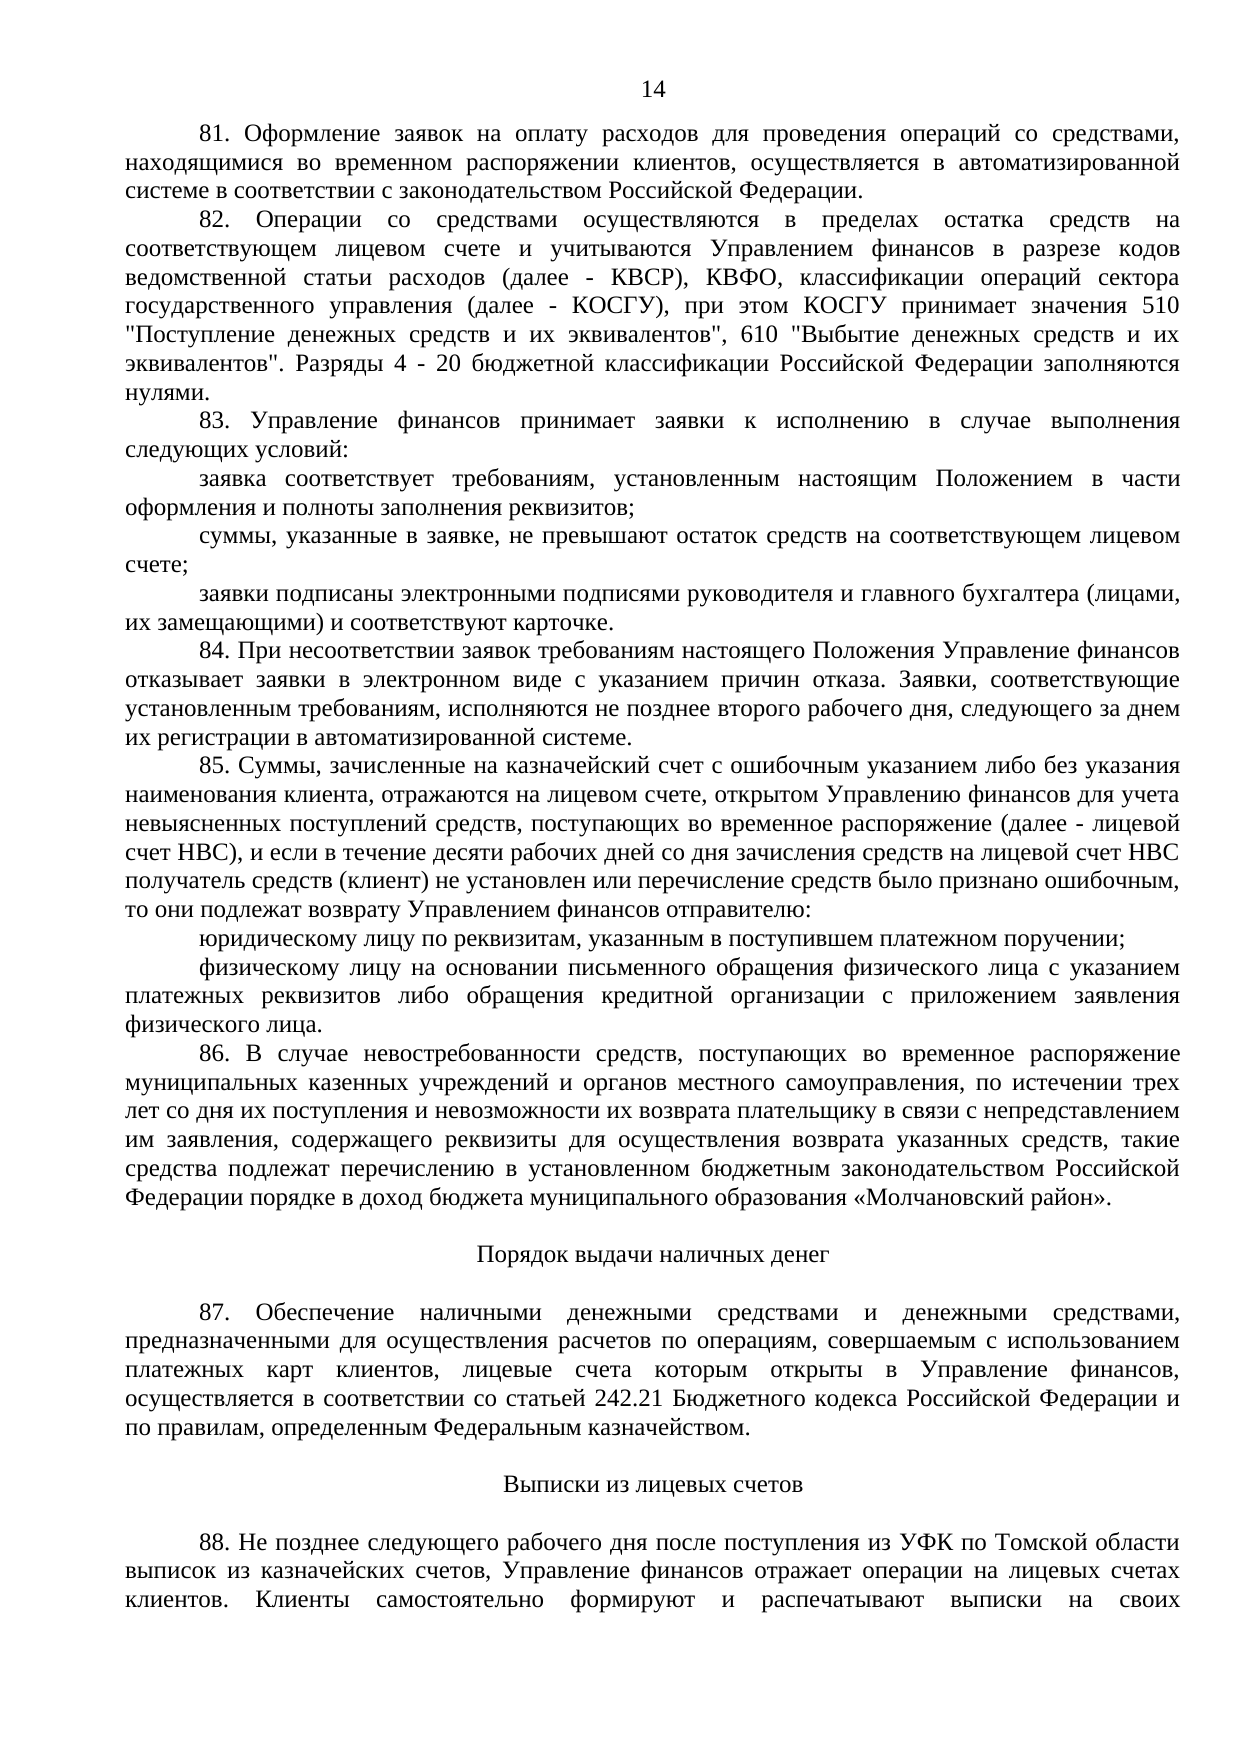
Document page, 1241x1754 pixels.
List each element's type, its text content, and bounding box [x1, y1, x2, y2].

title Выписки из лицевых счетов [125, 1469, 1181, 1498]
title Порядок выдачи наличных денег [125, 1239, 1181, 1268]
text физическому лицу на основании письменного обращения физического лица с указанием платежных реквизитов либо обращения кредитной организации с приложением заявления физического лица. [125, 952, 1181, 1038]
text заявки подписаны электронными подписями руководителя и главного бухгалтера (лицами, их замещающими) и соответствуют карточке. [125, 578, 1181, 636]
text 87. Обеспечение наличными денежными средствами и денежными средствами, предназначенными для осуществления расчетов по операциям, совершаемым с использованием платежных карт клиентов, лицевые счета которым открыты в Управление финансов, осуществляется в соответствии со статьей 242.21 Бюджетного кодекса Российской Федерации и по правилам, определенным Федеральным казначейством. [125, 1297, 1181, 1441]
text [125, 1527, 1181, 1613]
text 81. Оформление заявок на оплату расходов для проведения операций со средствами, находящимися во временном распоряжении клиентов, осуществляется в автоматизированной системе в соответствии с законодательством Российской Федерации. [125, 118, 1181, 204]
text 84. При несоответствии заявок требованиям настоящего Положения Управление финансов отказывает заявки в электронном виде с указанием причин отказа. Заявки, соответствующие установленным требованиям, исполняются не позднее второго рабочего дня, следующего за днем их регистрации в автоматизированной системе. [125, 636, 1181, 751]
text заявка соответствует требованиям, установленным настоящим Положением в части оформления и полноты заполнения реквизитов; [125, 463, 1181, 521]
text 83. Управление финансов принимает заявки к исполнению в случае выполнения следующих условий: [125, 406, 1181, 463]
text суммы, указанные в заявке, не превышают остаток средств на соответствующем лицевом счете; [125, 521, 1181, 578]
text 85. Суммы, зачисленные на казначейский счет с ошибочным указанием либо без указания наименования клиента, отражаются на лицевом счете, открытом Управлению финансов для учета невыясненных поступлений средств, поступающих во временное распоряжение (далее - лицевой счет НВС), и если в течение десяти рабочих дней со дня зачисления средств на лицевой счет НВС получатель средств (клиент) не установлен или перечисление средств было признано ошибочным, то они подлежат возврату Управлением финансов отправителю: [125, 751, 1181, 923]
text 82. Операции со средствами осуществляются в пределах остатка средств на соответствующем лицевом счете и учитываются Управлением финансов в разрезе кодов ведомственной статьи расходов (далее - КВСР), КВФО, классификации операций сектора государственного управления (далее - КОСГУ), при этом КОСГУ принимает значения 510 "Поступление денежных средств и их эквивалентов", 610 "Выбытие денежных средств и их эквивалентов". Разряды 4 - 20 бюджетной классификации Российской Федерации заполняются нулями. [125, 204, 1181, 406]
text юридическому лицу по реквизитам, указанным в поступившем платежном поручении; [125, 923, 1181, 952]
text 86. В случае невостребованности средств, поступающих во временное распоряжение муниципальных казенных учреждений и органов местного самоуправления, по истечении трех лет со дня их поступления и невозможности их возврата плательщику в связи с непредставлением им заявления, содержащего реквизиты для осуществления возврата указанных средств, такие средства подлежат перечислению в установленном бюджетным законодательством Российской Федерации порядке в доход бюджета муниципального образования «Молчановский район». [125, 1038, 1181, 1211]
